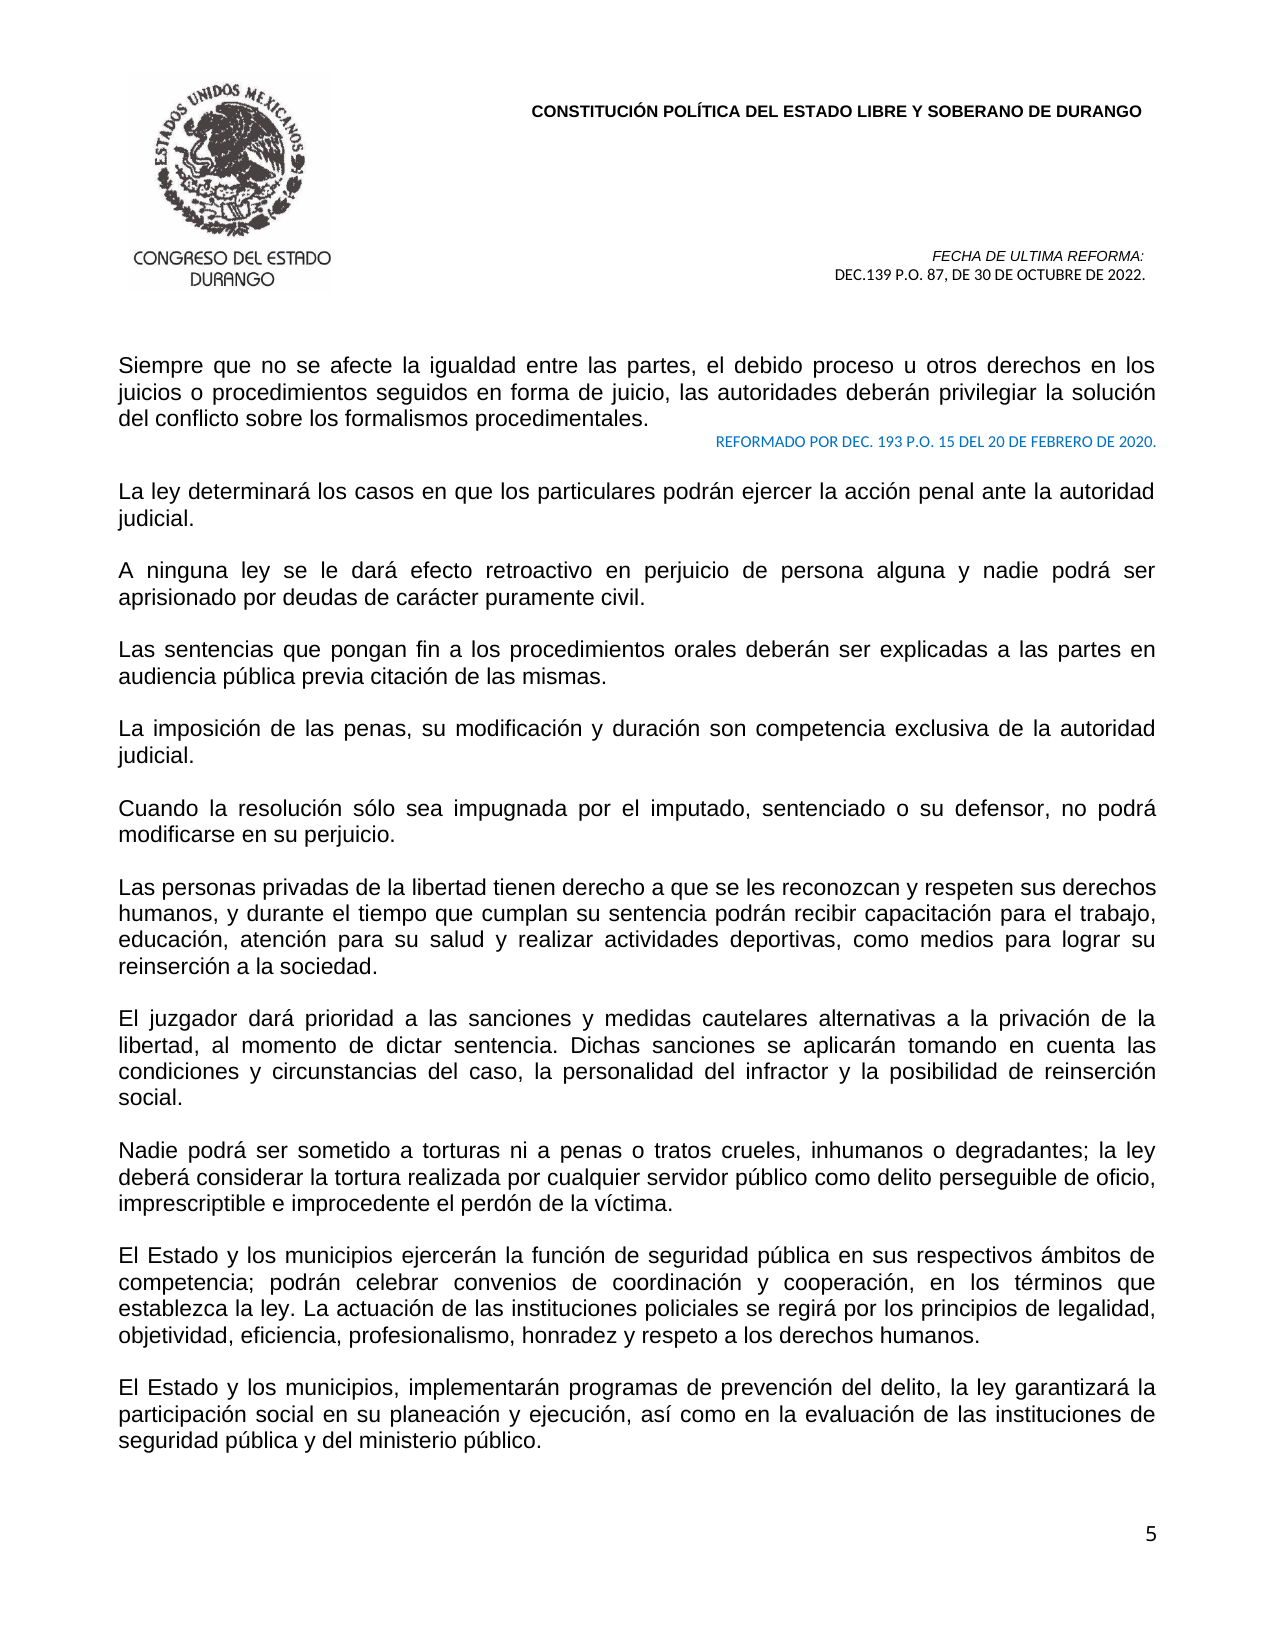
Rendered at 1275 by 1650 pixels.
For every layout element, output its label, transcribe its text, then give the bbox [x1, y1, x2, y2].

text REFORMADO POR DEC. 193 P.O. 15 DEL 20 DE FEBRERO DE 2020. [118, 432, 1157, 452]
text El juzgador dará prioridad a las sanciones y medidas cautelares alternativas a la privación de la libertad, al momento de dictar sentencia. Dichas sanciones se aplicarán tomando en cuenta las condiciones y circunstancias del caso, la personalidad del infractor y la posibilidad de reinserción social. [118, 1005, 1157, 1111]
text El Estado y los municipios ejercerán la función de seguridad pública en sus respectivos ámbitos de competencia; podrán celebrar convenios de coordinación y cooperación, en los términos que establezca la ley. La actuación de las instituciones policiales se regirá por los principios de legalidad, objetividad, eficiencia, profesionalismo, honradez y respeto a los derechos humanos. [118, 1242, 1157, 1348]
text El Estado y los municipios, implementarán programas de prevención del delito, la ley garantizará la participación social en su planeación y ejecución, así como en la evaluación de las instituciones de seguridad pública y del ministerio público. [118, 1374, 1157, 1453]
text Nadie podrá ser sometido a torturas ni a penas o tratos crueles, inhumanos o degradantes; la ley deberá considerar la tortura realizada por cualquier servidor público como delito perseguible de oficio, imprescriptible e improcedente el perdón de la víctima. [118, 1137, 1157, 1216]
picture [129, 73, 333, 293]
text Cuando la resolución sólo sea impugnada por el imputado, sentenciado o su defensor, no podrá modificarse en su perjuicio. [118, 794, 1157, 847]
text Siempre que no se afecte la igualdad entre las partes, el debido proceso u otros derechos en los juicios o procedimientos seguidos en forma de juicio, las autoridades deberán privilegiar la solución del conflicto sobre los formalismos procedimentales. [118, 352, 1157, 432]
text La imposición de las penas, su modificación y duración son competencia exclusiva de la autoridad judicial. [118, 715, 1157, 768]
text La ley determinará los casos en que los particulares podrán ejercer la acción penal ante la autoridad judicial. [118, 478, 1157, 531]
text Las personas privadas de la libertad tienen derecho a que se les reconozcan y respeten sus derechos humanos, y durante el tiempo que cumplan su sentencia podrán recibir capacitación para el trabajo, educación, atención para su salud y realizar actividades deportivas, como medios para lograr su reinserción a la sociedad. [118, 873, 1157, 979]
text Las sentencias que pongan fin a los procedimientos orales deberán ser explicadas a las partes en audiencia pública previa citación de las mismas. [118, 636, 1157, 689]
text A ninguna ley se le dará efecto retroactivo en perjuicio de persona alguna y nadie podrá ser aprisionado por deudas de carácter puramente civil. [118, 557, 1157, 610]
